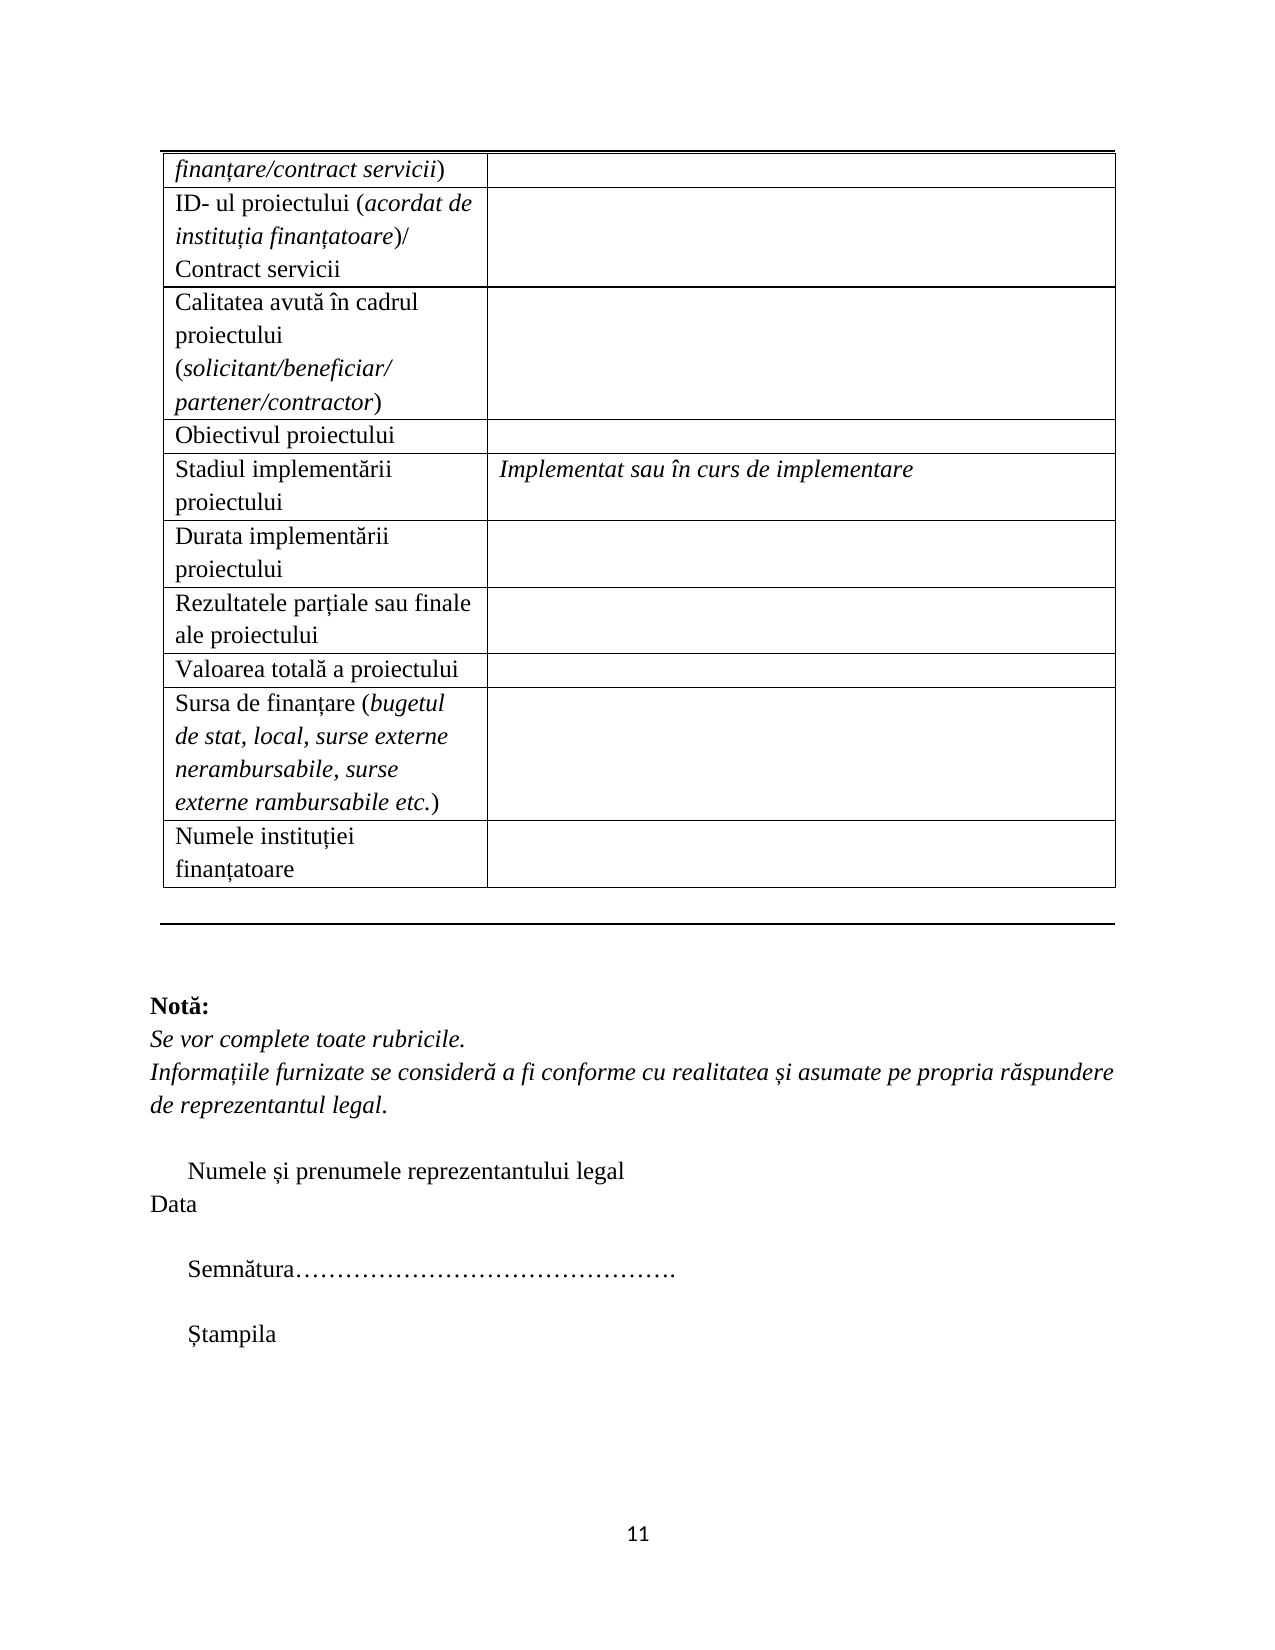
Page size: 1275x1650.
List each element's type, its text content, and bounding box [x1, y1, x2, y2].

text Ștampila [150, 1319, 1125, 1348]
text Semnătura………………………………………. [150, 1254, 1125, 1283]
text Notă: [150, 991, 1125, 1019]
text Se vor complete toate rubricile. [150, 1024, 1125, 1053]
text Informațiile furnizate se consideră a fi conforme cu realitatea și asumate pe propria răspundere de reprezentantul legal. [150, 1057, 1125, 1119]
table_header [160, 152, 1115, 923]
text Numele și prenumele reprezentantului legal Data [150, 1156, 1125, 1218]
